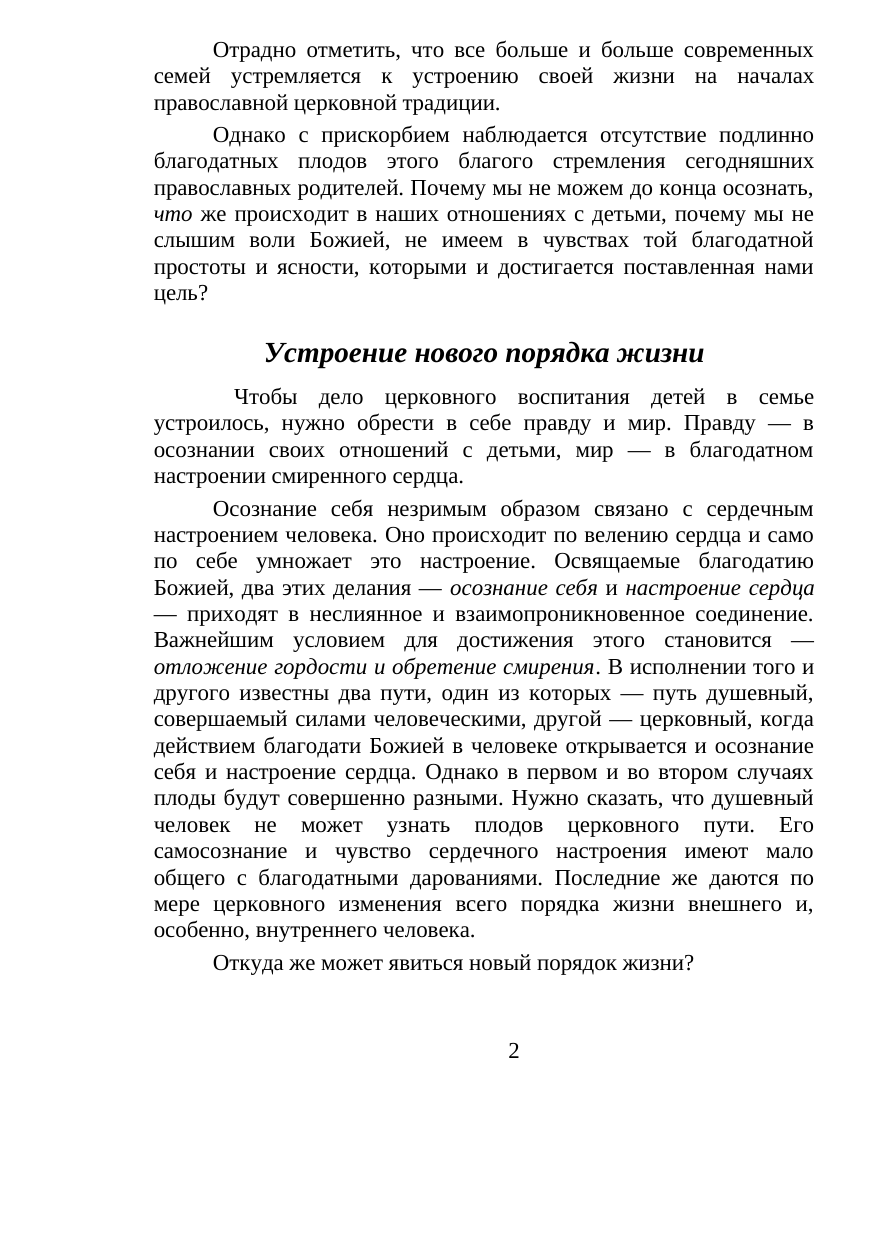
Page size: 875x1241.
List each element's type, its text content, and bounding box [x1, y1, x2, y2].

text Оcознание себя незримым образом связано с сердечным настроением человека. Оно происходит по велению сердца и само по себе умножает это настроение. Освящаемые благодатию Божией, два этих делания — осознание себя и настроение сердца — приходят в неслиянное и взаимопроникновенное соединение. Важнейшим условием для достижения этого становится — отложение гордости и обретение смирения. В исполнении того и другого известны два пути, один из которых — путь душевный, совершаемый силами человеческими, другой — церковный, когда действием благодати Божией в человеке открывается и осознание себя и настроение сердца. Однако в первом и во втором случаях плоды будут совершенно разными. Нужно сказать, что душевный человек не может узнать плодов церковного пути. Его самосознание и чувство сердечного настроения имеют мало общего с благодатными дарованиями. Последние же даются по мере церковного изменения всего порядка жизни внешнего и, особенно, внутреннего человека. [153, 494, 815, 943]
subtitle Устроение нового порядка жизни [153, 335, 815, 368]
text Отрадно отметить, что все больше и больше современных семей устремляется к устроению своей жизни на началах православной церковной традиции. [153, 36, 815, 115]
text Однако с прискорбием наблюдается отсутствие подлинно благодатных плодов этого благого стремления сегодняшних православных родителей. Почему мы не можем до конца осознать, что же происходит в наших отношениях с детьми, почему мы не слышим воли Божией, не имеем в чувствах той благодатной простоты и ясности, которыми и достигается поставленная нами цель? [153, 121, 815, 306]
text Чтобы дело церковного воспитания детей в семье устроилось, нужно обрести в себе правду и мир. Правду — в осознании своих отношений с детьми, мир — в благодатном настроении смиренного сердца. [153, 383, 815, 488]
text Откуда же может явиться новый порядок жизни? [153, 949, 815, 975]
